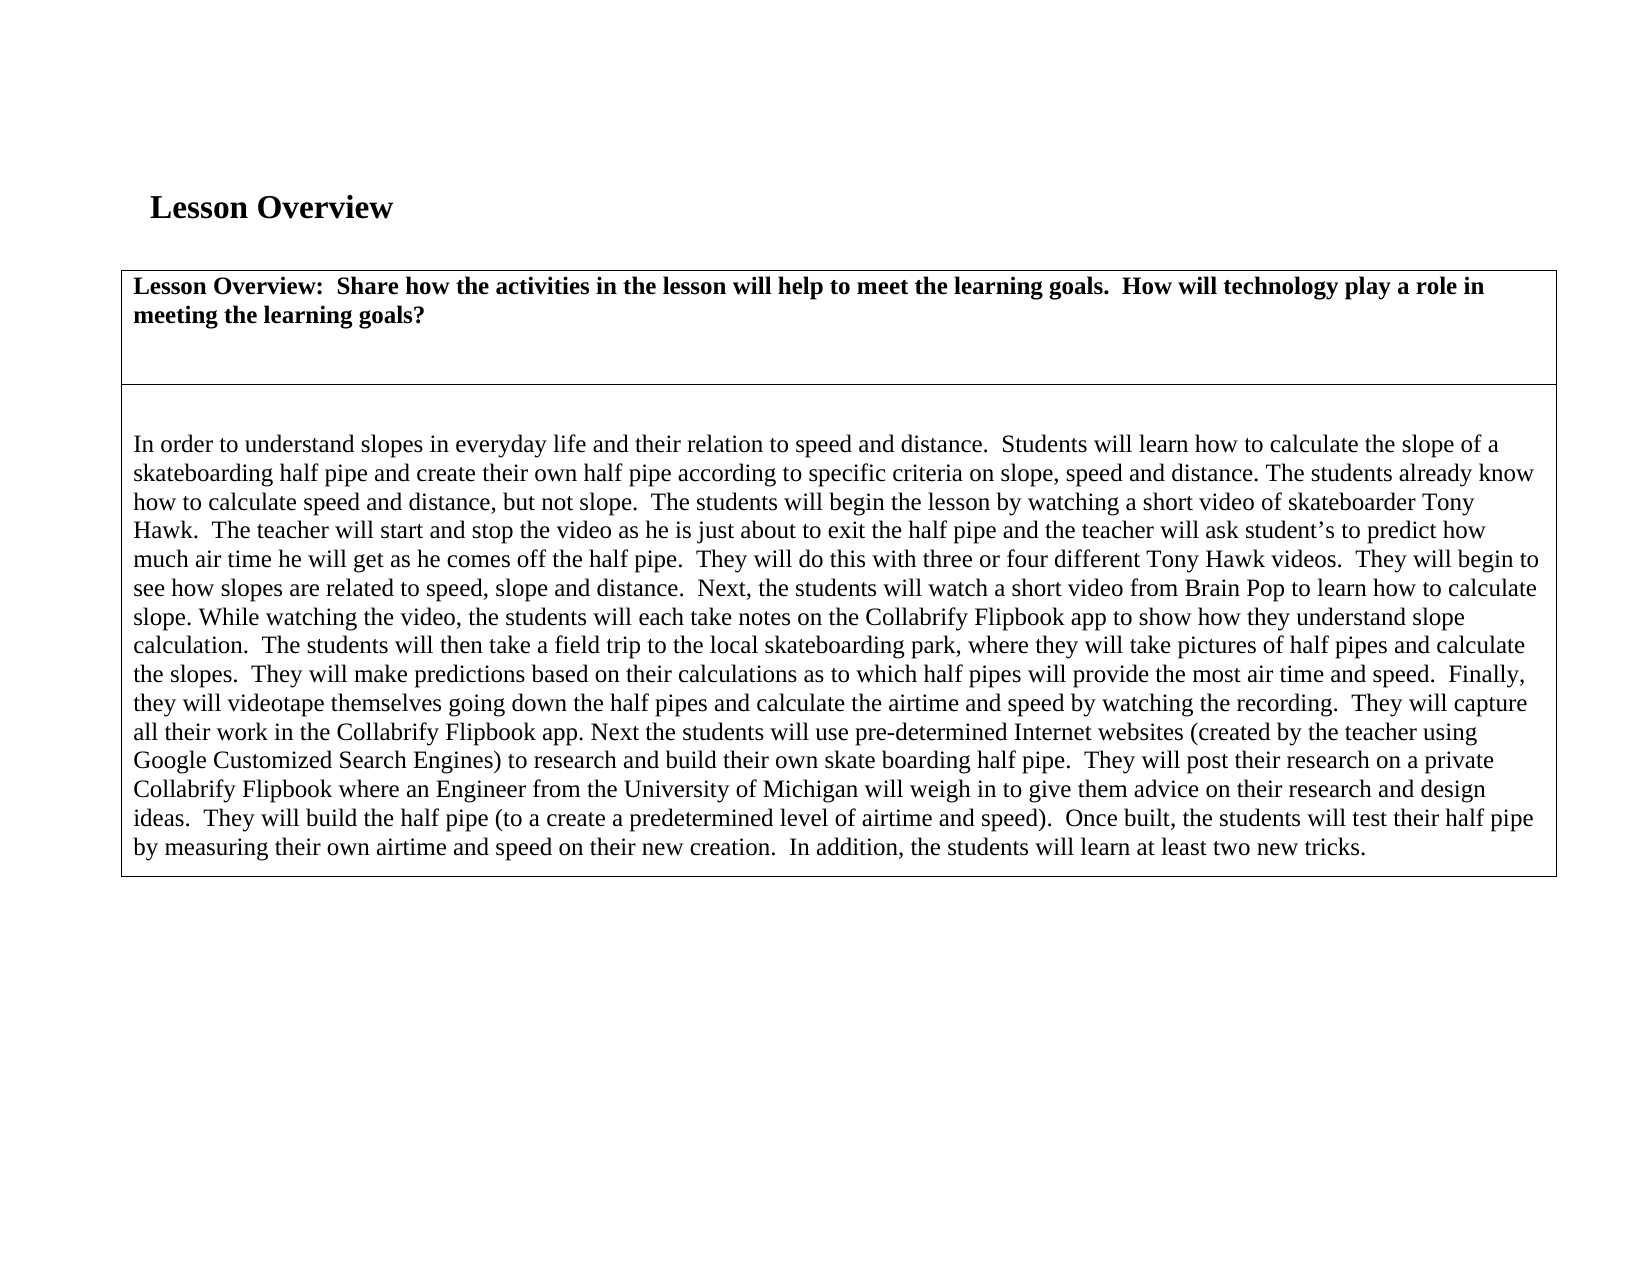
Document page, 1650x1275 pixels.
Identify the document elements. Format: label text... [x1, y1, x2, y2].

table_header Lesson Overview: Share how the activities in the lesson will help to meet the learning goals. How will technology play a role in meeting the learning goals? [122, 271, 1556, 384]
text Lesson Overview [150, 187, 1500, 226]
table_cell In order to understand slopes in everyday life and their relation to speed and distance. Students will learn how to calculate the slope of a skateboarding half pipe and create their own half pipe according to specific criteria on slope, speed and distance. The students already know how to calculate speed and distance, but not slope. The students will begin the lesson by watching a short video of skateboarder Tony Hawk. The teacher will start and stop the video as he is just about to exit the half pipe and the teacher will ask student’s to predict how much air time he will get as he comes off the half pipe. They will do this with three or four different Tony Hawk videos. They will begin to see how slopes are related to speed, slope and distance. Next, the students will watch a short video from Brain Pop to learn how to calculate slope. While watching the video, the students will each take notes on the Collabrify Flipbook app to show how they understand slope calculation. The students will then take a field trip to the local skateboarding park, where they will take pictures of half pipes and calculate the slopes. They will make predictions based on their calculations as to which half pipes will provide the most air time and speed. Finally, they will videotape themselves going down the half pipes and calculate the airtime and speed by watching the recording. They will capture all their work in the Collabrify Flipbook app. Next the students will use pre-determined Internet websites (created by the teacher using Google Customized Search Engines) to research and build their own skate boarding half pipe. They will post their research on a private Collabrify Flipbook where an Engineer from the University of Michigan will weigh in to give them advice on their research and design ideas. They will build the half pipe (to a create a predetermined level of airtime and speed). Once built, the students will test their half pipe by measuring their own airtime and speed on their new creation. In addition, the students will learn at least two new tricks. [122, 385, 1556, 876]
